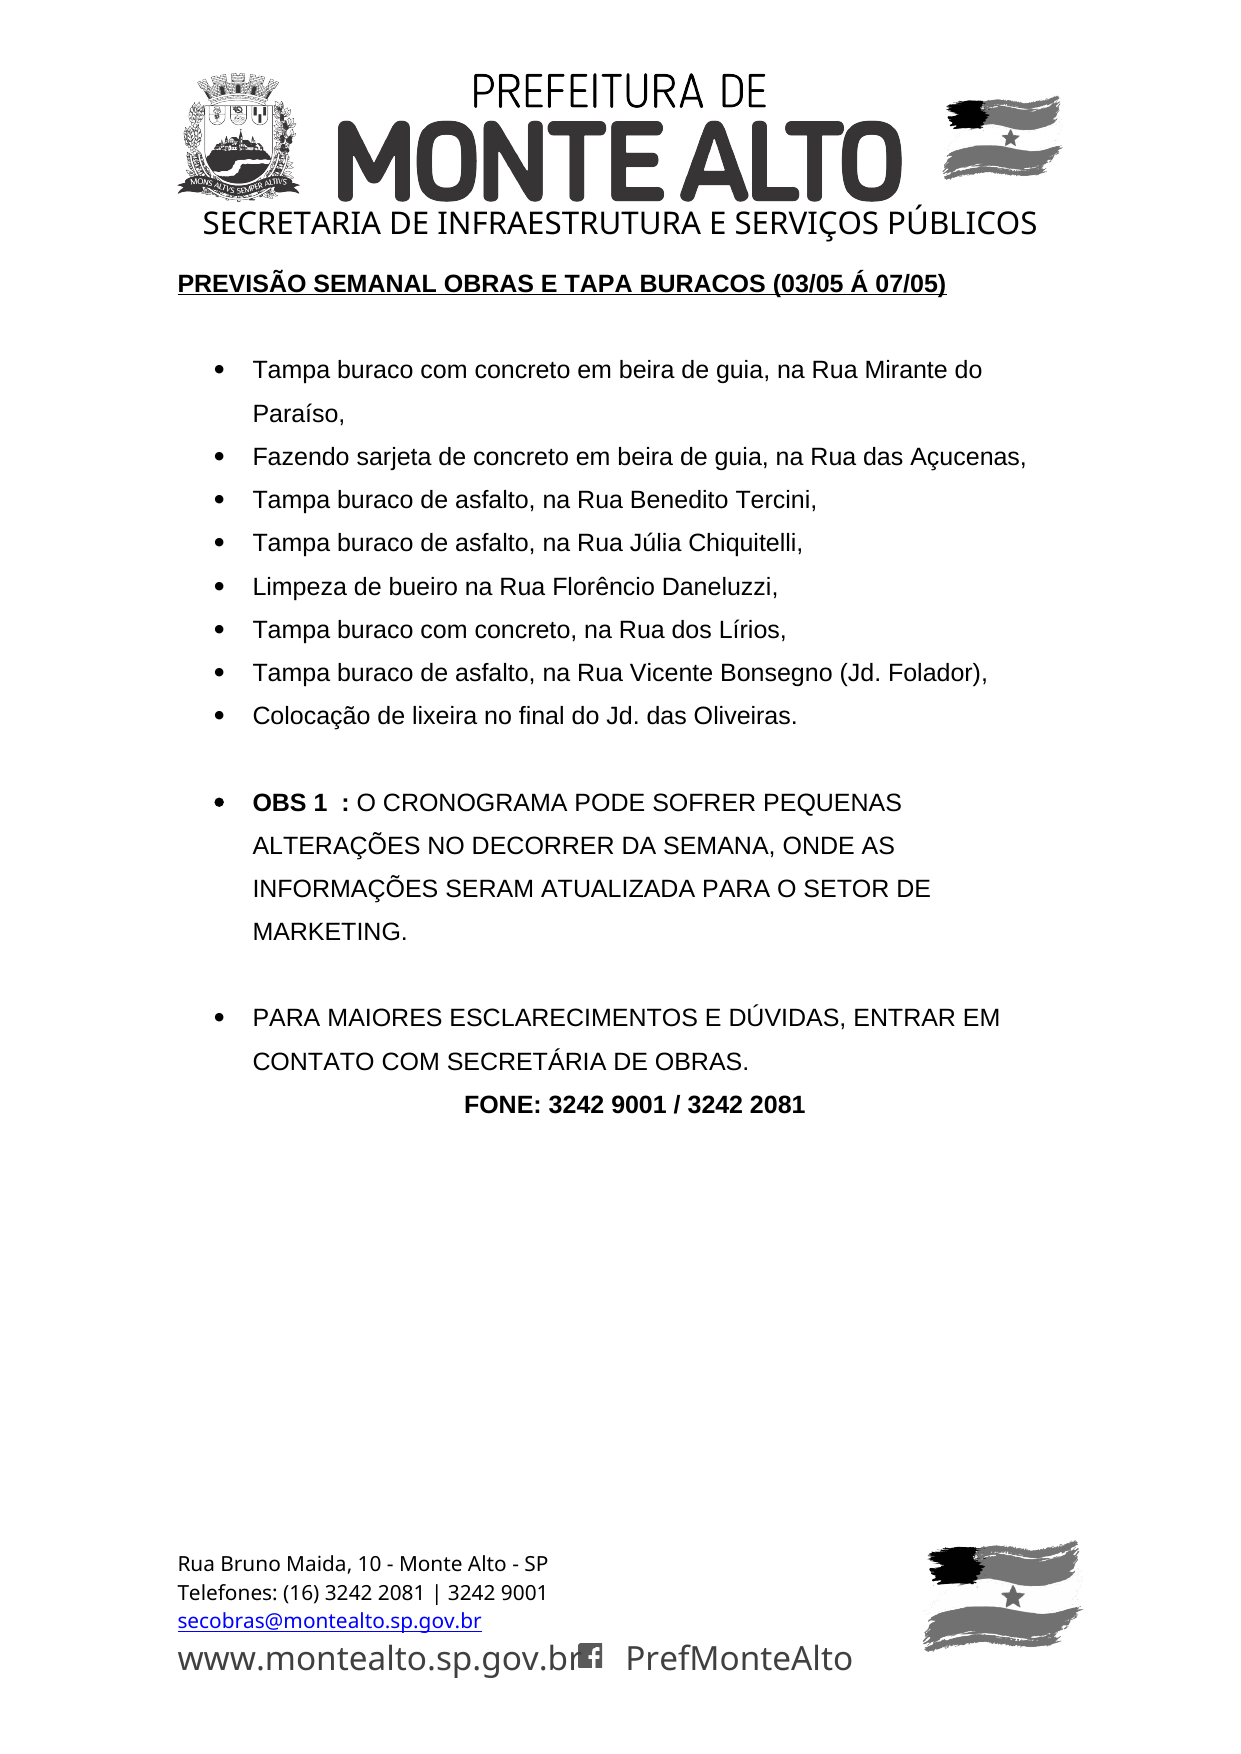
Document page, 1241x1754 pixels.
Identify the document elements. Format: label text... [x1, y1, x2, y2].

list Tampa buraco com concreto, na Rua dos Lírios, [215, 615, 1063, 644]
list OBS 1 : O CRONOGRAMA PODE SOFRER PEQUENAS ALTERAÇÕES NO DECORRER DA SEMANA, ONDE AS INFORMAÇÕES SERAM ATUALIZADA PARA O SETOR DE MARKETING. [215, 788, 1063, 946]
list Colocação de lixeira no final do Jd. das Oliveiras. [215, 701, 1063, 730]
text PREVISÃO SEMANAL OBRAS E TAPA BURACOS (03/05 Á 07/05) [177, 269, 1063, 298]
list Tampa buraco de asfalto, na Rua Benedito Tercini, [215, 485, 1063, 514]
text FONE: 3242 9001 / 3242 2081 [177, 1090, 1063, 1118]
picture [578, 1643, 603, 1668]
picture [177, 73, 1063, 202]
list PARA MAIORES ESCLARECIMENTOS E DÚVIDAS, ENTRAR EM CONTATO COM SECRETÁRIA DE OBRAS. [215, 1003, 1063, 1075]
list Limpeza de bueiro na Rua Florêncio Daneluzzi, [215, 572, 1063, 600]
list Tampa buraco com concreto em beira de guia, na Rua Mirante do Paraíso, [215, 356, 1063, 427]
list Tampa buraco de asfalto, na Rua Júlia Chiquitelli, [215, 528, 1063, 557]
picture [922, 1540, 1084, 1652]
list Fazendo sarjeta de concreto em beira de guia, na Rua das Açucenas, [215, 442, 1063, 471]
list Tampa buraco de asfalto, na Rua Vicente Bonsegno (Jd. Folador), [215, 658, 1063, 687]
